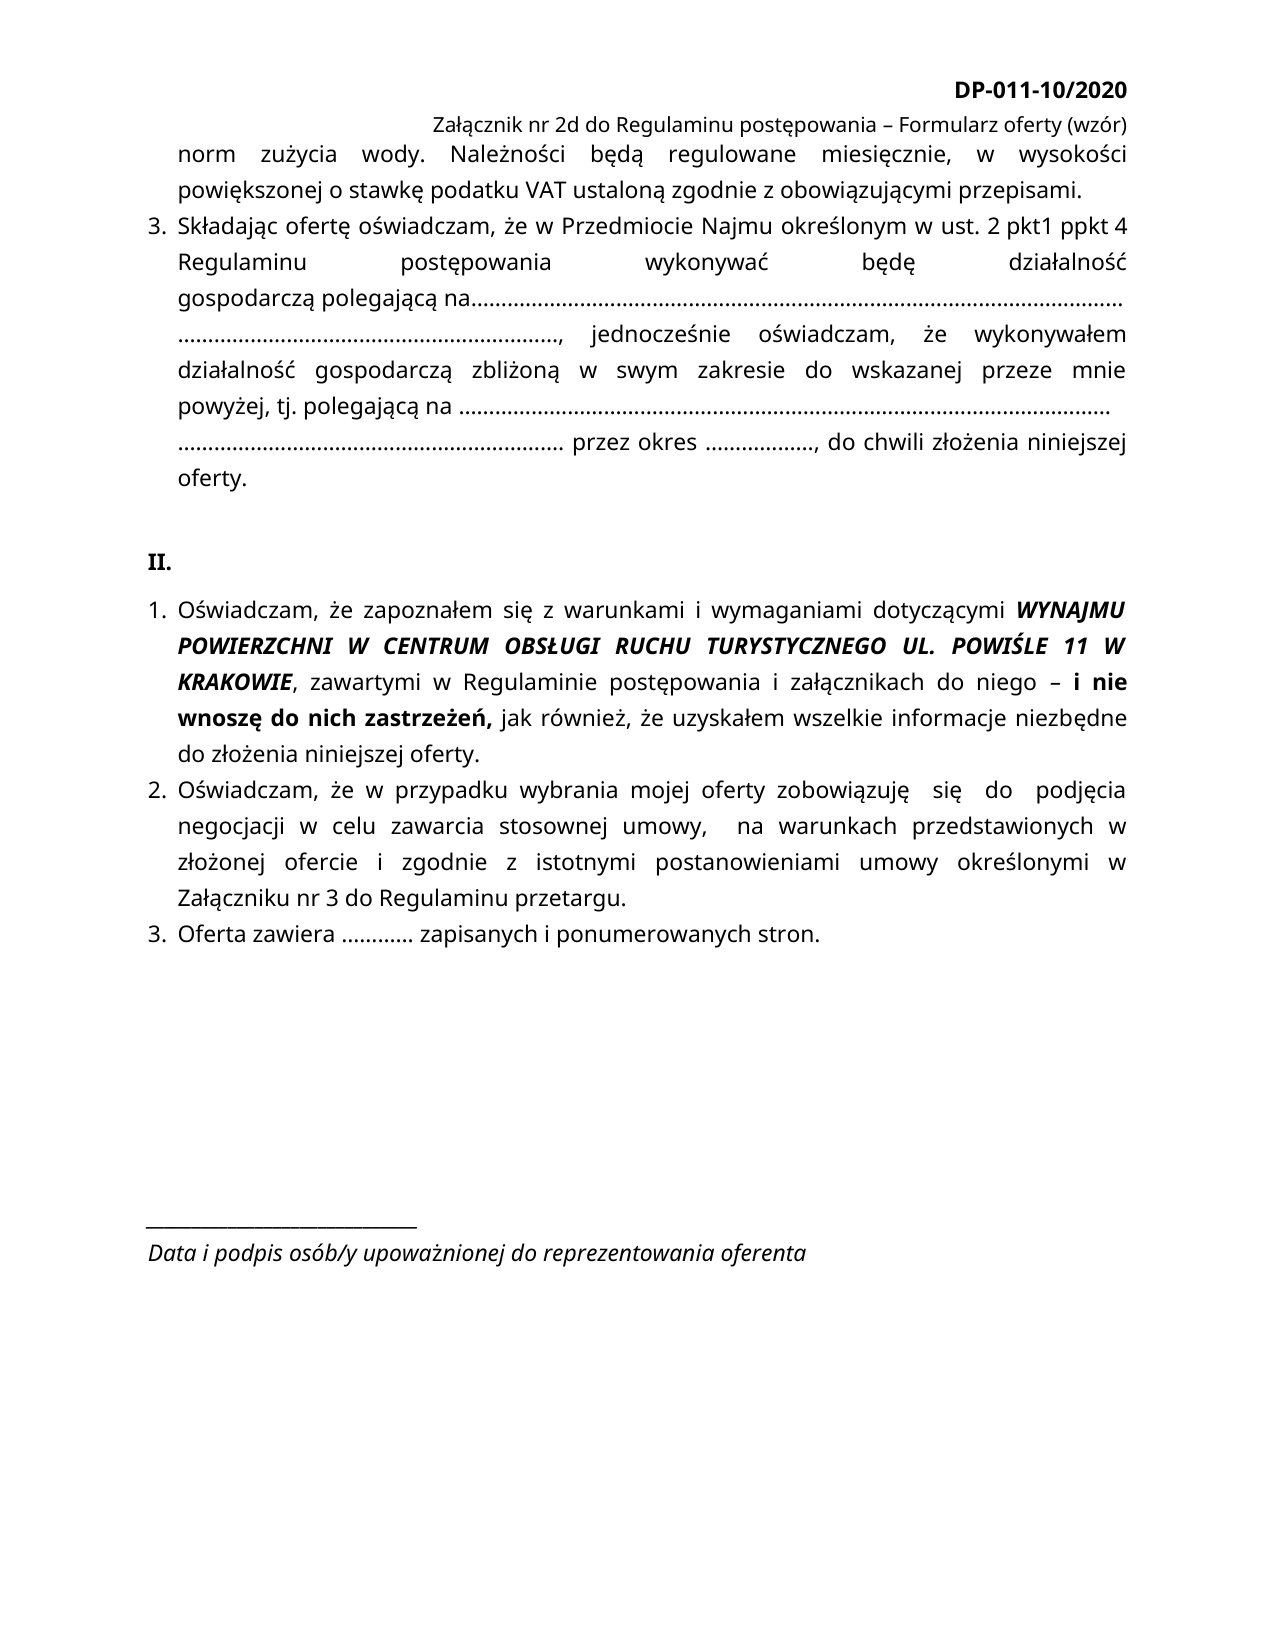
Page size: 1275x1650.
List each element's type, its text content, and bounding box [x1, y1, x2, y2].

text Data i podpis osób/y upoważnionej do reprezentowania oferenta [148, 1237, 1127, 1268]
list Składając ofertę oświadczam, że w Przedmiocie Najmu określonym w ust. 2 pkt1 ppkt 4 Regulaminu postępowania wykonywać będę działalność gospodarczą polegającą na………………………………………………………………………………………………………………………………………………………, jednocześnie oświadczam, że wykonywałem działalność gospodarczą zbliżoną w swym zakresie do wskazanej przeze mnie powyżej, tj. polegającą na ………………………………………………………………………………………………………………………………………………………. przez okres ………………, do chwili złożenia niniejszej oferty. [148, 210, 1127, 493]
list Oświadczam, że zapoznałem się z warunkami i wymaganiami dotyczącymi WYNAJMU POWIERZCHNI W CENTRUM OBSŁUGI RUCHU TURYSTYCZNEGO UL. POWIŚLE 11 W KRAKOWIE, zawartymi w Regulaminie postępowania i załącznikach do niego – i nie wnoszę do nich zastrzeżeń, jak również, że uzyskałem wszelkie informacje niezbędne do złożenia niniejszej oferty. [148, 594, 1127, 769]
list Oferta zawiera ………… zapisanych i ponumerowanych stron. [148, 918, 1127, 949]
list Oświadczam, że w przypadku wybrania mojej oferty zobowiązuję się do podjęcia negocjacji w celu zawarcia stosownej umowy, na warunkach przedstawionych w złożonej ofercie i zgodnie z istotnymi postanowieniami umowy określonymi w Załączniku nr 3 do Regulaminu przetargu. [148, 774, 1127, 913]
text ______________________________ [148, 1201, 1127, 1232]
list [148, 138, 1127, 205]
